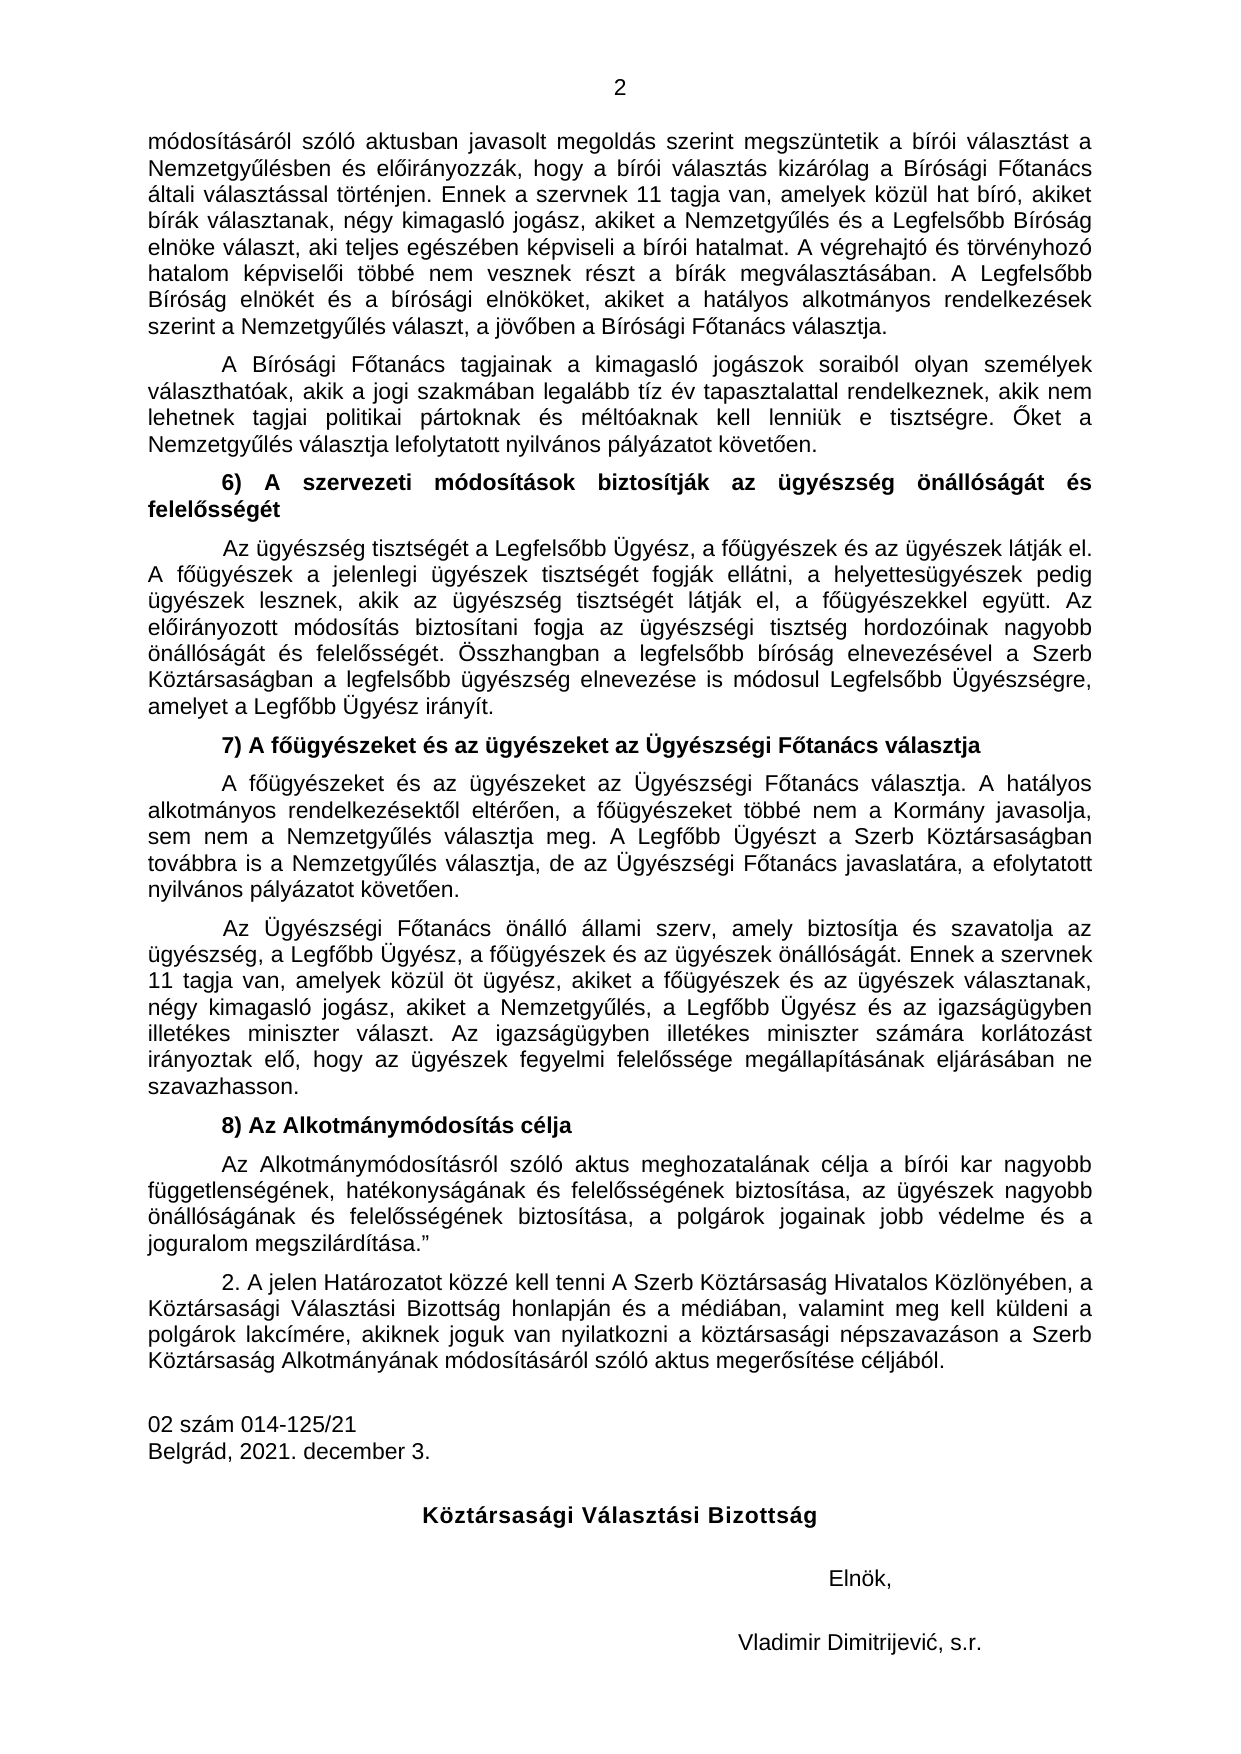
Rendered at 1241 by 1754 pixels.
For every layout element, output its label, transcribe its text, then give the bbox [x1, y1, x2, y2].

text 02 szám 014-125/21 [148, 1411, 1093, 1438]
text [148, 128, 1093, 339]
text 6) A szervezeti módosítások biztosítják az ügyészség önállóságát és felelősségét [148, 469, 1093, 522]
text 7) A főügyészeket és az ügyészeket az Ügyészségi Főtanács választja [148, 732, 1093, 758]
text Belgrád, 2021. december 3. [148, 1438, 1093, 1464]
text 2. A jelen Határozatot közzé kell tenni A Szerb Köztársaság Hivatalos Közlönyében, a Köztársasági Választási Bizottság honlapján és a médiában, valamint meg kell küldeni a polgárok lakcímére, akiknek joguk van nyilatkozni a köztársasági népszavazáson a Szerb Köztársaság Alkotmányának módosításáról szóló aktus megerősítése céljából. [148, 1268, 1093, 1374]
text Az Ügyészségi Főtanács önálló állami szerv, amely biztosítja és szavatolja az ügyészség, a Legfőbb Ügyész, a főügyészek és az ügyészek önállóságát. Ennek a szervnek 11 tagja van, amelyek közül öt ügyész, akiket a főügyészek és az ügyészek választanak, négy kimagasló jogász, akiket a Nemzetgyűlés, a Legfőbb Ügyész és az igazságügyben illetékes miniszter választ. Az igazságügyben illetékes miniszter számára korlátozást irányoztak elő, hogy az ügyészek fegyelmi felelőssége megállapításának eljárásában ne szavazhasson. [148, 915, 1093, 1099]
text Köztársasági Választási Bizottság [148, 1502, 1093, 1528]
list Az Alkotmánymódosításról szóló aktus meghozatalának célja a bírói kar nagyobb függetlenségének, hatékonyságának és felelősségének biztosítása, az ügyészek nagyobb önállóságának és felelősségének biztosítása, a polgárok jogainak jobb védelme és a joguralom megszilárdítása.” [148, 1151, 1093, 1256]
text A Bírósági Főtanács tagjainak a kimagasló jogászok soraiból olyan személyek választhatóak, akik a jogi szakmában legalább tíz év tapasztalattal rendelkeznek, akik nem lehetnek tagjai politikai pártoknak és méltóaknak kell lenniük e tisztségre. Őket a Nemzetgyűlés választja lefolytatott nyilvános pályázatot követően. [148, 351, 1093, 457]
text 8) Az Alkotmánymódosítás célja [148, 1112, 1093, 1138]
text A főügyészeket és az ügyészeket az Ügyészségi Főtanács választja. A hatályos alkotmányos rendelkezésektől eltérően, a főügyészeket többé nem a Kormány javasolja, sem nem a Nemzetgyűlés választja meg. A Legfőbb Ügyészt a Szerb Köztársaságban továbbra is a Nemzetgyűlés választja, de az Ügyészségi Főtanács javaslatára, a efolytatott nyilvános pályázatot követően. [148, 770, 1093, 902]
text Elnök, [148, 1565, 1093, 1592]
text Vladimir Dimitrijević, s.r. [148, 1629, 1093, 1656]
text Az ügyészség tisztségét a Legfelsőbb Ügyész, a főügyészek és az ügyészek látják el. A főügyészek a jelenlegi ügyészek tisztségét fogják ellátni, a helyettesügyészek pedig ügyészek lesznek, akik az ügyészség tisztségét látják el, a főügyészekkel együtt. Az előirányozott módosítás biztosítani fogja az ügyészségi tisztség hordozóinak nagyobb önállóságát és felelősségét. Összhangban a legfelsőbb bíróság elnevezésével a Szerb Köztársaságban a legfelsőbb ügyészség elnevezése is módosul Legfelsőbb Ügyészségre, amelyet a Legfőbb Ügyész irányít. [148, 534, 1093, 719]
